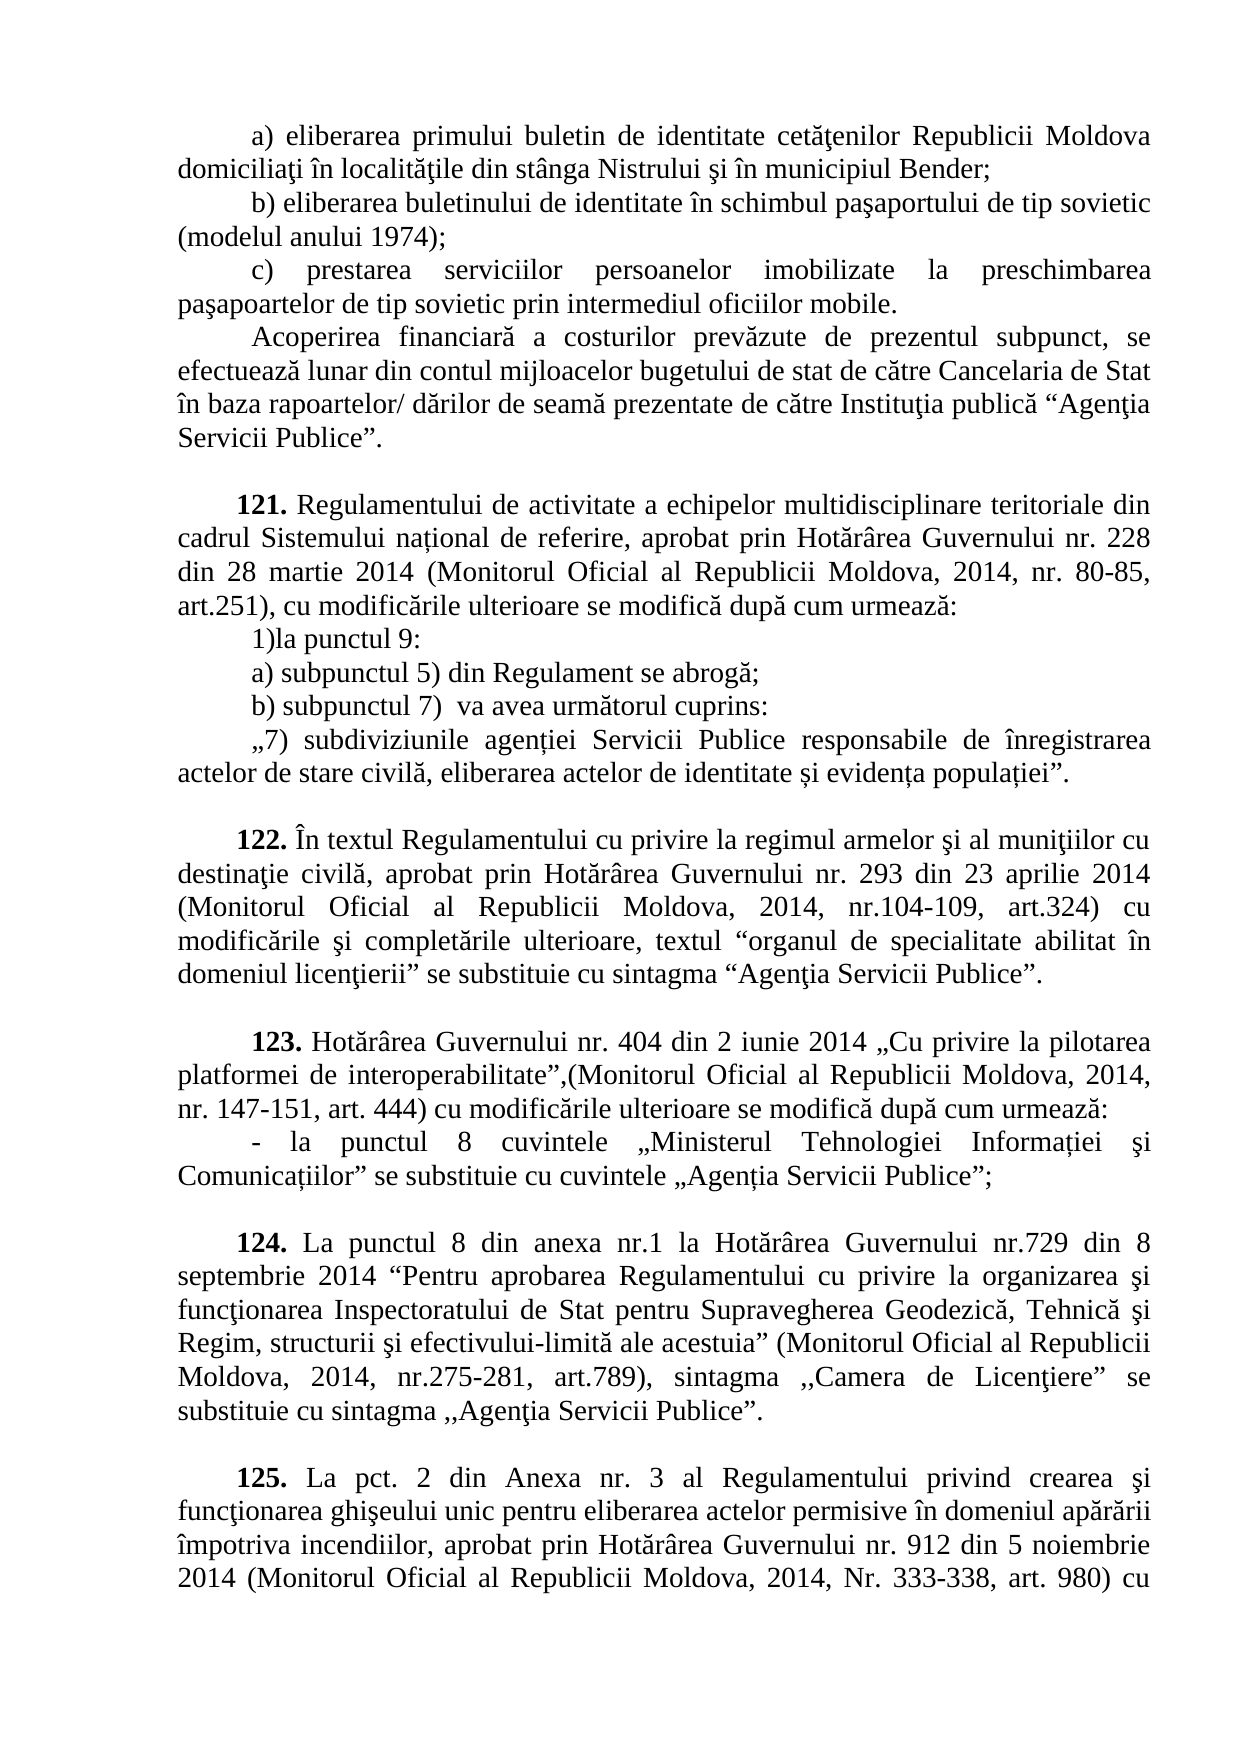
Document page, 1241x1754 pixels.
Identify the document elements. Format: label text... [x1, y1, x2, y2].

text „7) subdiviziunile agenției Servicii Publice responsabile de înregistrarea actelor de stare civilă, eliberarea actelor de identitate și evidența populației”. [177, 722, 1152, 789]
text Acoperirea financiară a costurilor prevăzute de prezentul subpunct, se efectuează lunar din contul mijloacelor bugetului de stat de către Cancelaria de Stat în baza rapoartelor/ dărilor de seamă prezentate de către Instituţia publică “Agenţia Servicii Publice”. [177, 319, 1152, 453]
text 124. La punctul 8 din anexa nr.1 la Hotărârea Guvernului nr.729 din 8 septembrie 2014 “Pentru aprobarea Regulamentului cu privire la organizarea şi funcţionarea Inspectoratului de Stat pentru Supravegherea Geodezică, Tehnică şi Regim, structurii şi efectivului-limită ale acestuia” (Monitorul Oficial al Republicii Moldova, 2014, nr.275-281, art.789), sintagma ,,Camera de Licenţiere” se substituie cu sintagma ,,Agenţia Servicii Publice”. [177, 1225, 1152, 1426]
text a) eliberarea primului buletin de identitate cetăţenilor Republicii Moldova domiciliaţi în localităţile din stânga Nistrului şi în municipiul Bender; [177, 118, 1152, 185]
text b) eliberarea buletinului de identitate în schimbul paşaportului de tip sovietic (modelul anului 1974); [177, 185, 1152, 252]
text c) prestarea serviciilor persoanelor imobilizate la preschimbarea paşapoartelor de tip sovietic prin intermediul oficiilor mobile. [177, 252, 1152, 319]
text 123. Hotărârea Guvernului nr. 404 din 2 iunie 2014 „Cu privire la pilotarea platformei de interoperabilitate”,(Monitorul Oficial al Republicii Moldova, 2014, nr. 147-151, art. 444) cu modificările ulterioare se modifică după cum urmează: [177, 1024, 1152, 1124]
text 121. Regulamentului de activitate a echipelor multidisciplinare teritoriale din cadrul Sistemului național de referire, aprobat prin Hotărârea Guvernului nr. 228 din 28 martie 2014 (Monitorul Oficial al Republicii Moldova, 2014, nr. 80-85, art.251), cu modificările ulterioare se modifică după cum urmează: [177, 487, 1152, 621]
text b) subpunctul 7) va avea următorul cuprins: [177, 688, 1152, 722]
text 122. În textul Regulamentului cu privire la regimul armelor şi al muniţiilor cu destinaţie civilă, aprobat prin Hotărârea Guvernului nr. 293 din 23 aprilie 2014 (Monitorul Oficial al Republicii Moldova, 2014, nr.104-109, art.324) cu modificările şi completările ulterioare, textul “organul de specialitate abilitat în domeniul licenţierii” se substituie cu sintagma “Agenţia Servicii Publice”. [177, 822, 1152, 990]
text - la punctul 8 cuvintele „Ministerul Tehnologiei Informației şi Comunicațiilor” se substituie cu cuvintele „Agenția Servicii Publice”; [177, 1124, 1152, 1191]
text a) subpunctul 5) din Regulament se abrogă; [177, 655, 1152, 688]
text 1)la punctul 9: [177, 621, 1152, 655]
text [177, 1460, 1152, 1594]
